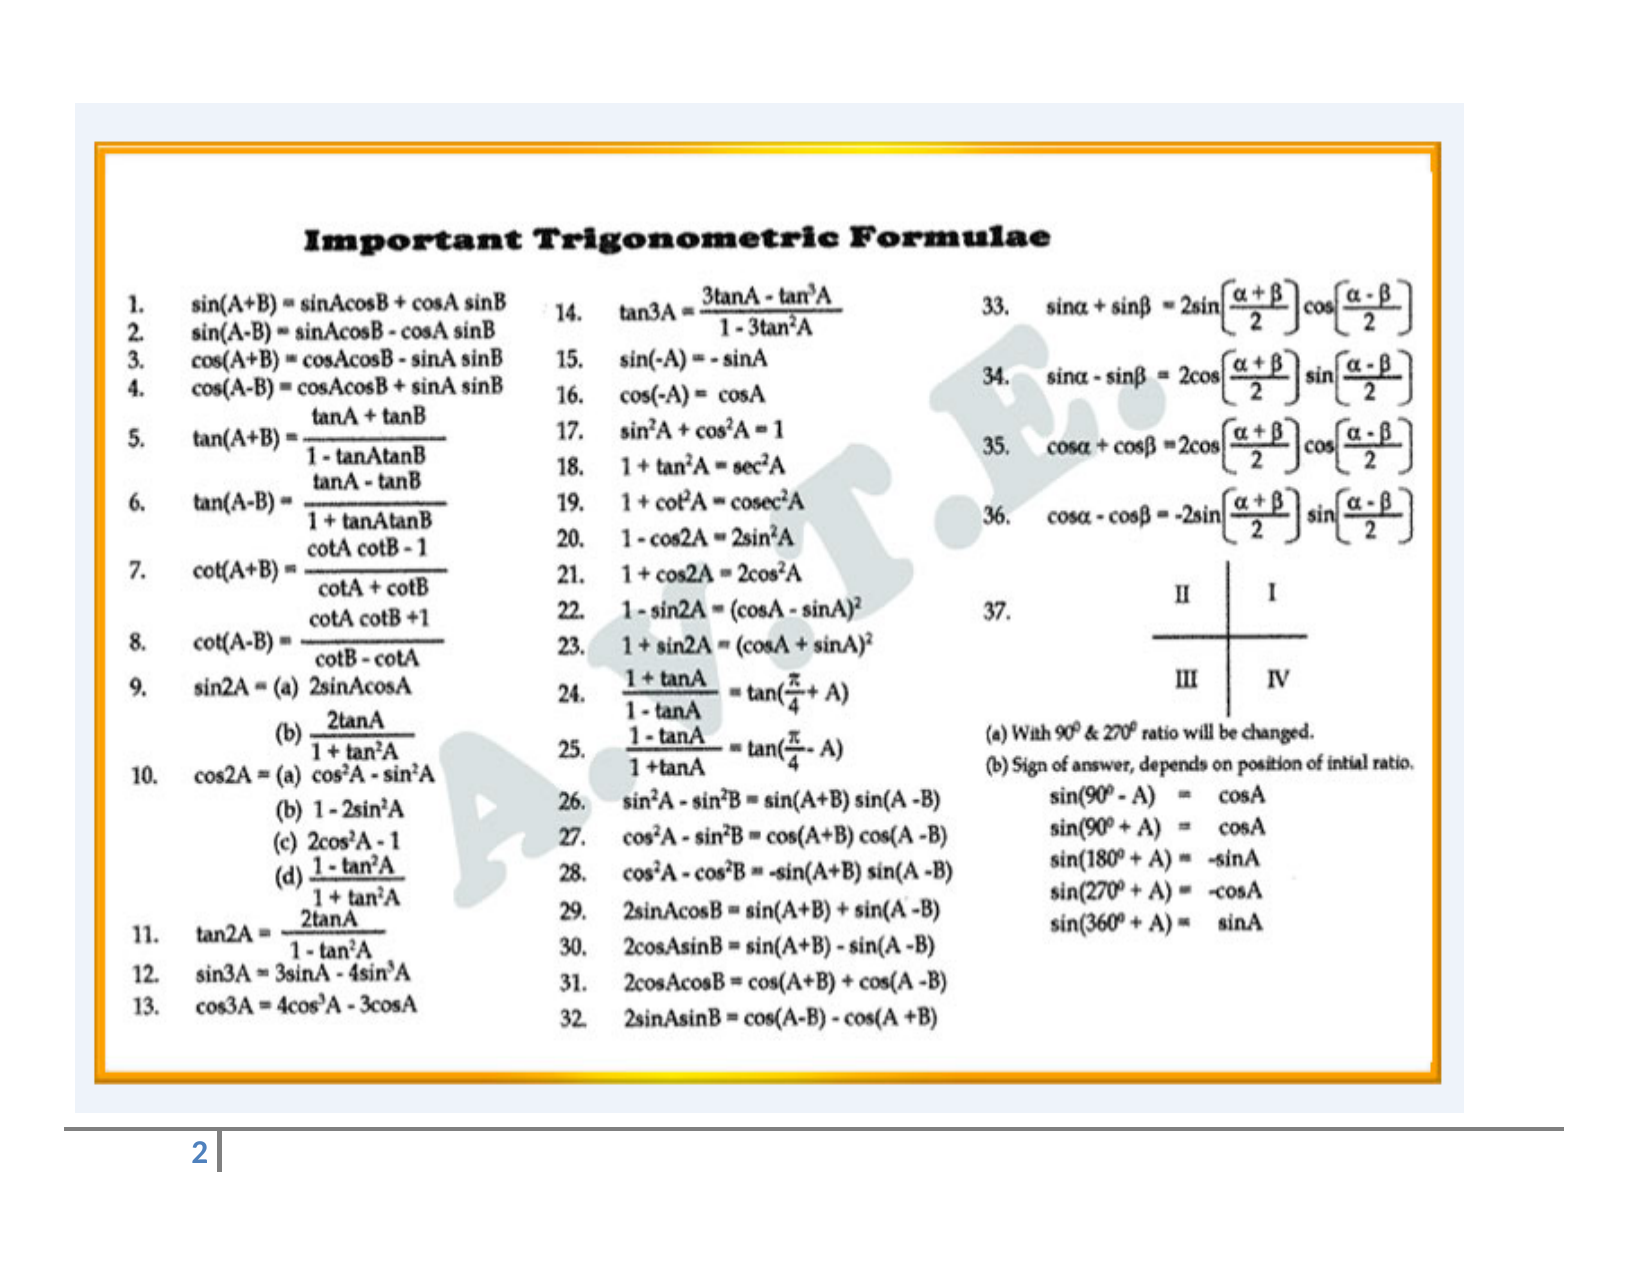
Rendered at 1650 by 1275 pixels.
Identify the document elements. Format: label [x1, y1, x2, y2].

picture [75, 103, 1464, 1113]
